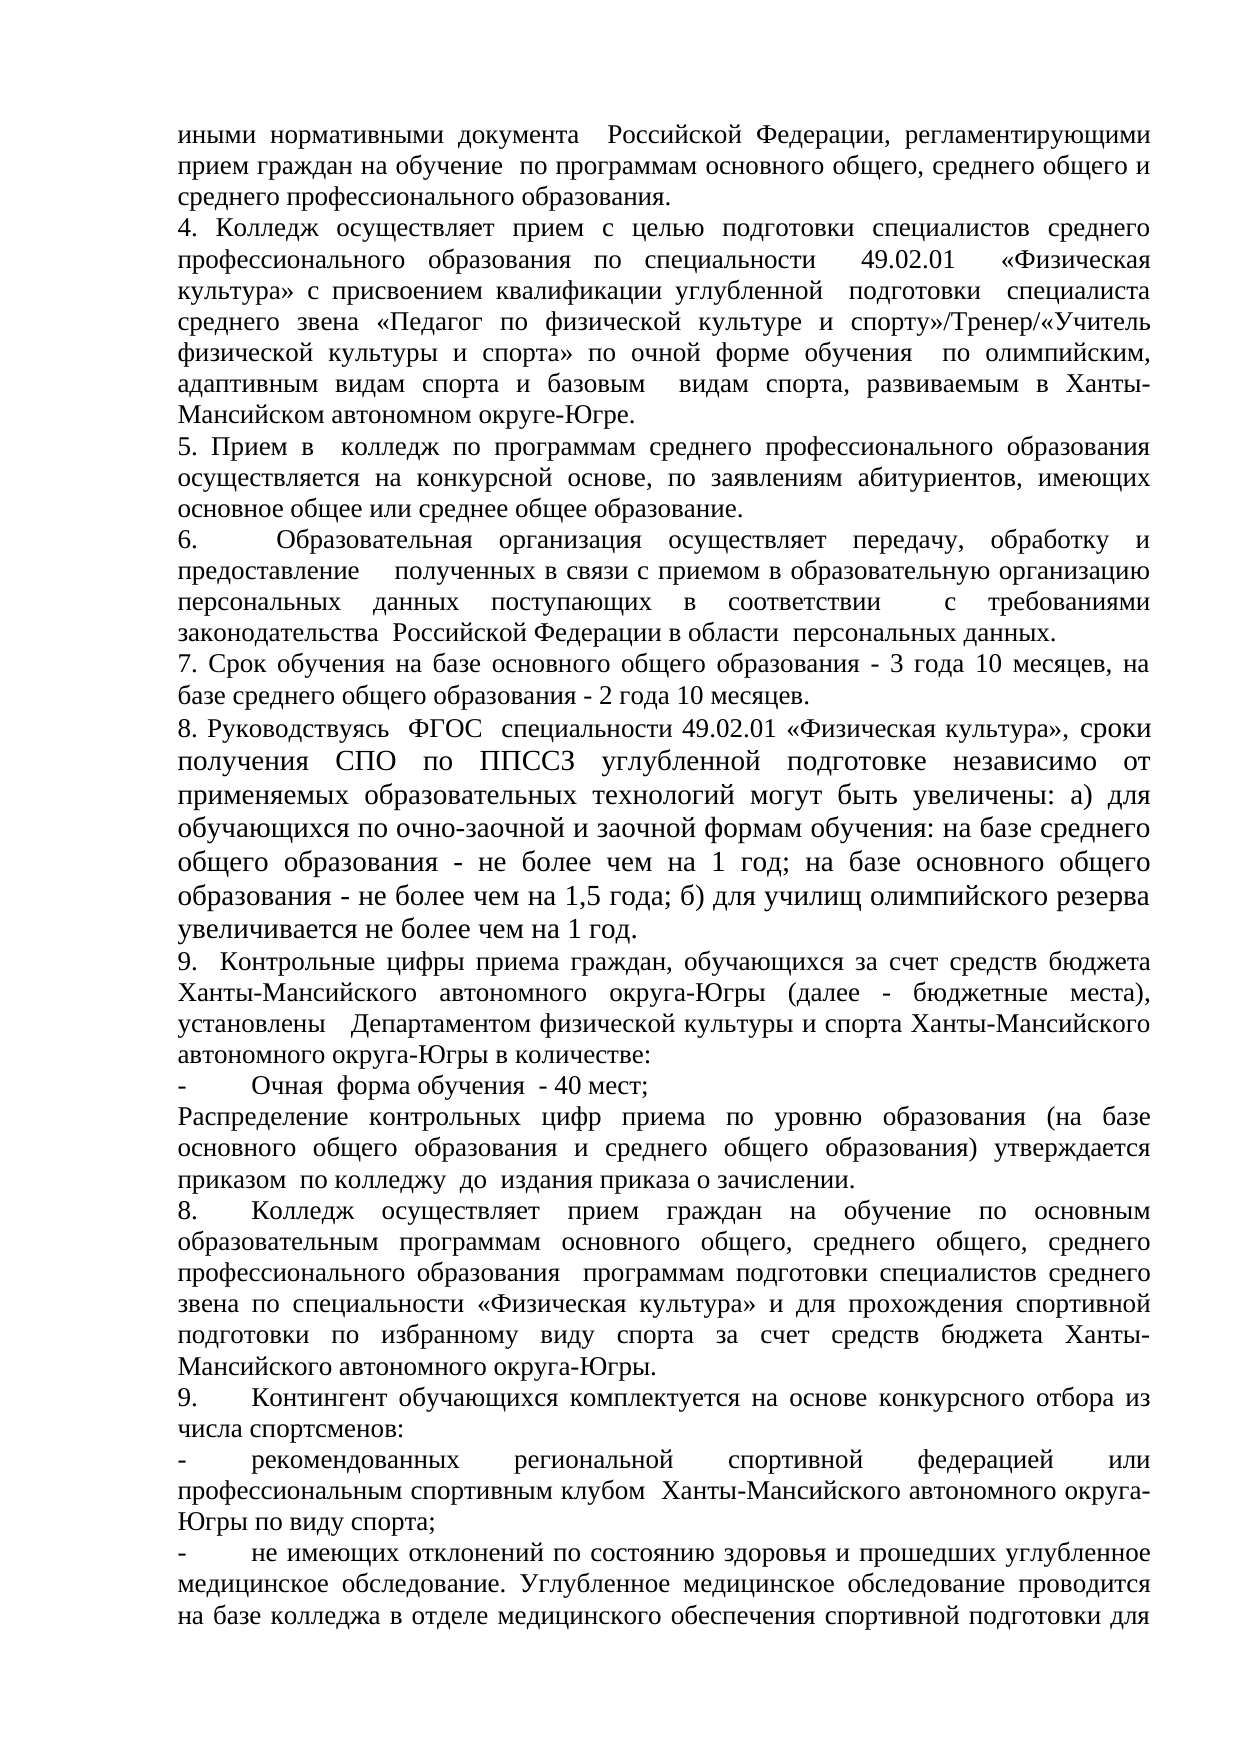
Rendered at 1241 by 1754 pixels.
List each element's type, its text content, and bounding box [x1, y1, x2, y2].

text 5. Прием в колледж по программам среднего профессионального образования осуществляется на конкурсной основе, по заявлениям абитуриентов, имеющих основное общее или среднее общее образование. [177, 429, 1152, 523]
text иными нормативными документа Российской Федерации, регламентирующими прием граждан на обучение по программам основного общего, среднего общего и среднего профессионального образования. [177, 118, 1152, 212]
text 9. Контингент обучающихся комплектуется на основе конкурсного отбора из числа спортсменов: [177, 1381, 1152, 1443]
text - Очная форма обучения - 40 мест; [177, 1069, 1152, 1100]
text 6. Образовательная организация осуществляет передачу, обработку и предоставление полученных в связи с приемом в образовательную организацию персональных данных поступающих в соответствии с требованиями законодательства Российской Федерации в области персональных данных. [177, 523, 1152, 648]
text - рекомендованных региональной спортивной федерацией или профессиональным спортивным клубом Ханты-Мансийского автономного округа-Югры по виду спорта; [177, 1443, 1152, 1536]
text 8. Руководствуясь ФГОС специальности 49.02.01 «Физическая культура», сроки получения СПО по ППССЗ углубленной подготовке независимо от применяемых образовательных технологий могут быть увеличены: а) для обучающихся по очно-заочной и заочной формам обучения: на базе среднего общего образования - не более чем на 1 год; на базе основного общего образования - не более чем на 1,5 года; б) для училищ олимпийского резерва увеличивается не более чем на 1 год. [177, 710, 1152, 945]
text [177, 1536, 1152, 1630]
text 7. Срок обучения на базе основного общего образования - 3 года 10 месяцев, на базе среднего общего образования - 2 года 10 месяцев. [177, 648, 1152, 710]
text 9. Контрольные цифры приема граждан, обучающихся за счет средств бюджета Ханты-Мансийского автономного округа-Югры (далее - бюджетные места), установлены Департаментом физической культуры и спорта Ханты-Мансийского автономного округа-Югры в количестве: [177, 945, 1152, 1069]
text 4. Колледж осуществляет прием с целью подготовки специалистов среднего профессионального образования по специальности 49.02.01 «Физическая культура» с присвоением квалификации углубленной подготовки специалиста среднего звена «Педагог по физической культуре и спорту»/Тренер/«Учитель физической культуры и спорта» по очной форме обучения по олимпийским, адаптивным видам спорта и базовым видам спорта, развиваемым в Ханты-Мансийском автономном округе-Югре. [177, 212, 1152, 429]
text Распределение контрольных цифр приема по уровню образования (на базе основного общего образования и среднего общего образования) утверждается приказом по колледжу до издания приказа о зачислении. [177, 1100, 1152, 1194]
text 8. Колледж осуществляет прием граждан на обучение по основным образовательным программам основного общего, среднего общего, среднего профессионального образования программам подготовки специалистов среднего звена по специальности «Физическая культура» и для прохождения спортивной подготовки по избранному виду спорта за счет средств бюджета Ханты-Мансийского автономного округа-Югры. [177, 1194, 1152, 1381]
